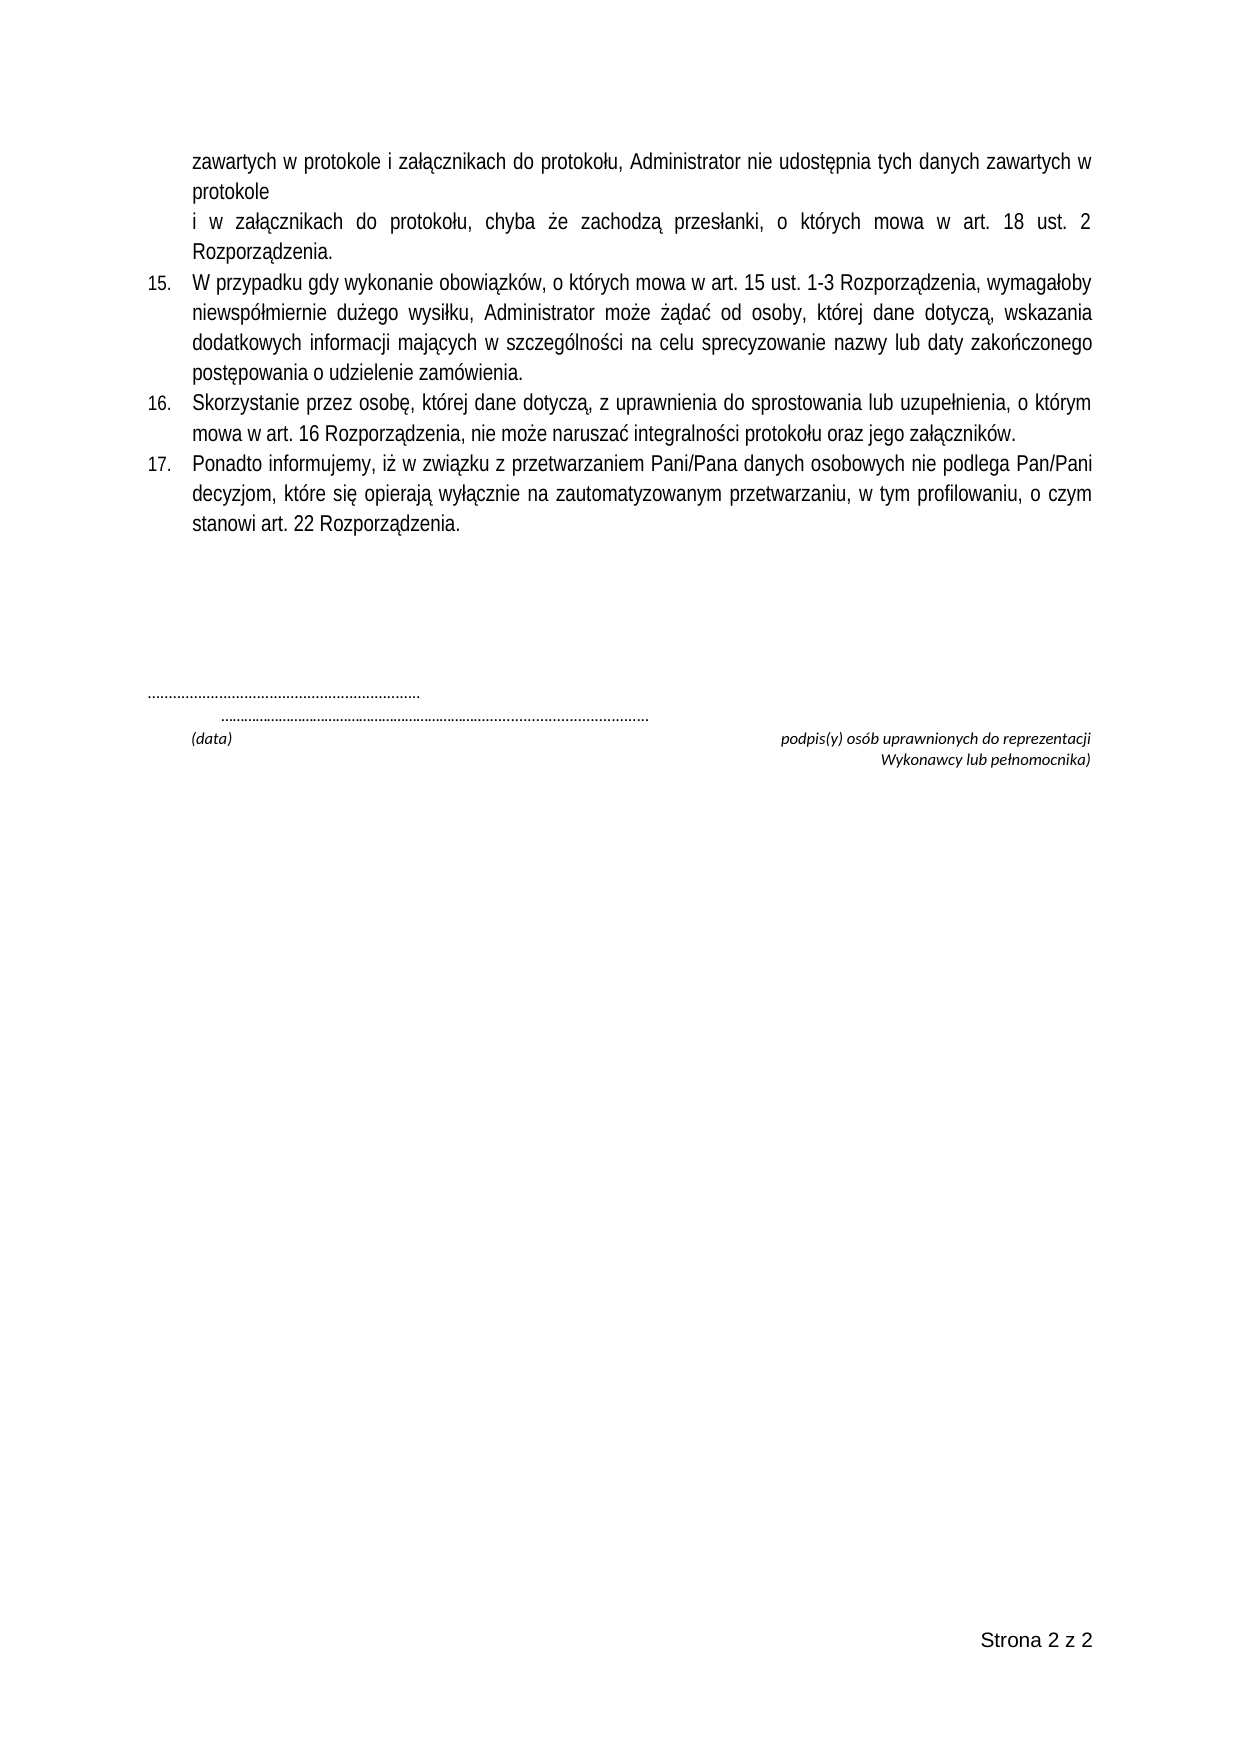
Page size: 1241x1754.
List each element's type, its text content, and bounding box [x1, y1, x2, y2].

text Wykonawcy lub pełnomocnika) [148, 749, 1093, 769]
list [148, 148, 1093, 264]
list Skorzystanie przez osobę, której dane dotyczą, z uprawnienia do sprostowania lub uzupełnienia, o którym mowa w art. 16 Rozporządzenia, nie może naruszać integralności protokołu oraz jego załączników. [148, 389, 1093, 446]
text ................................................................. ……………………………………………………………....................................... [148, 682, 1093, 726]
text (data) podpis(y) osób uprawnionych do reprezentacji [148, 729, 1093, 749]
list Ponadto informujemy, iż w związku z przetwarzaniem Pani/Pana danych osobowych nie podlega Pan/Pani decyzjom, które się opierają wyłącznie na zautomatyzowanym przetwarzaniu, w tym profilowaniu, o czym stanowi art. 22 Rozporządzenia. [148, 450, 1093, 536]
list W przypadku gdy wykonanie obowiązków, o których mowa w art. 15 ust. 1-3 Rozporządzenia, wymagałoby niewspółmiernie dużego wysiłku, Administrator może żądać od osoby, której dane dotyczą, wskazania dodatkowych informacji mających w szczególności na celu sprecyzowanie nazwy lub daty zakończonego postępowania o udzielenie zamówienia. [148, 268, 1093, 385]
